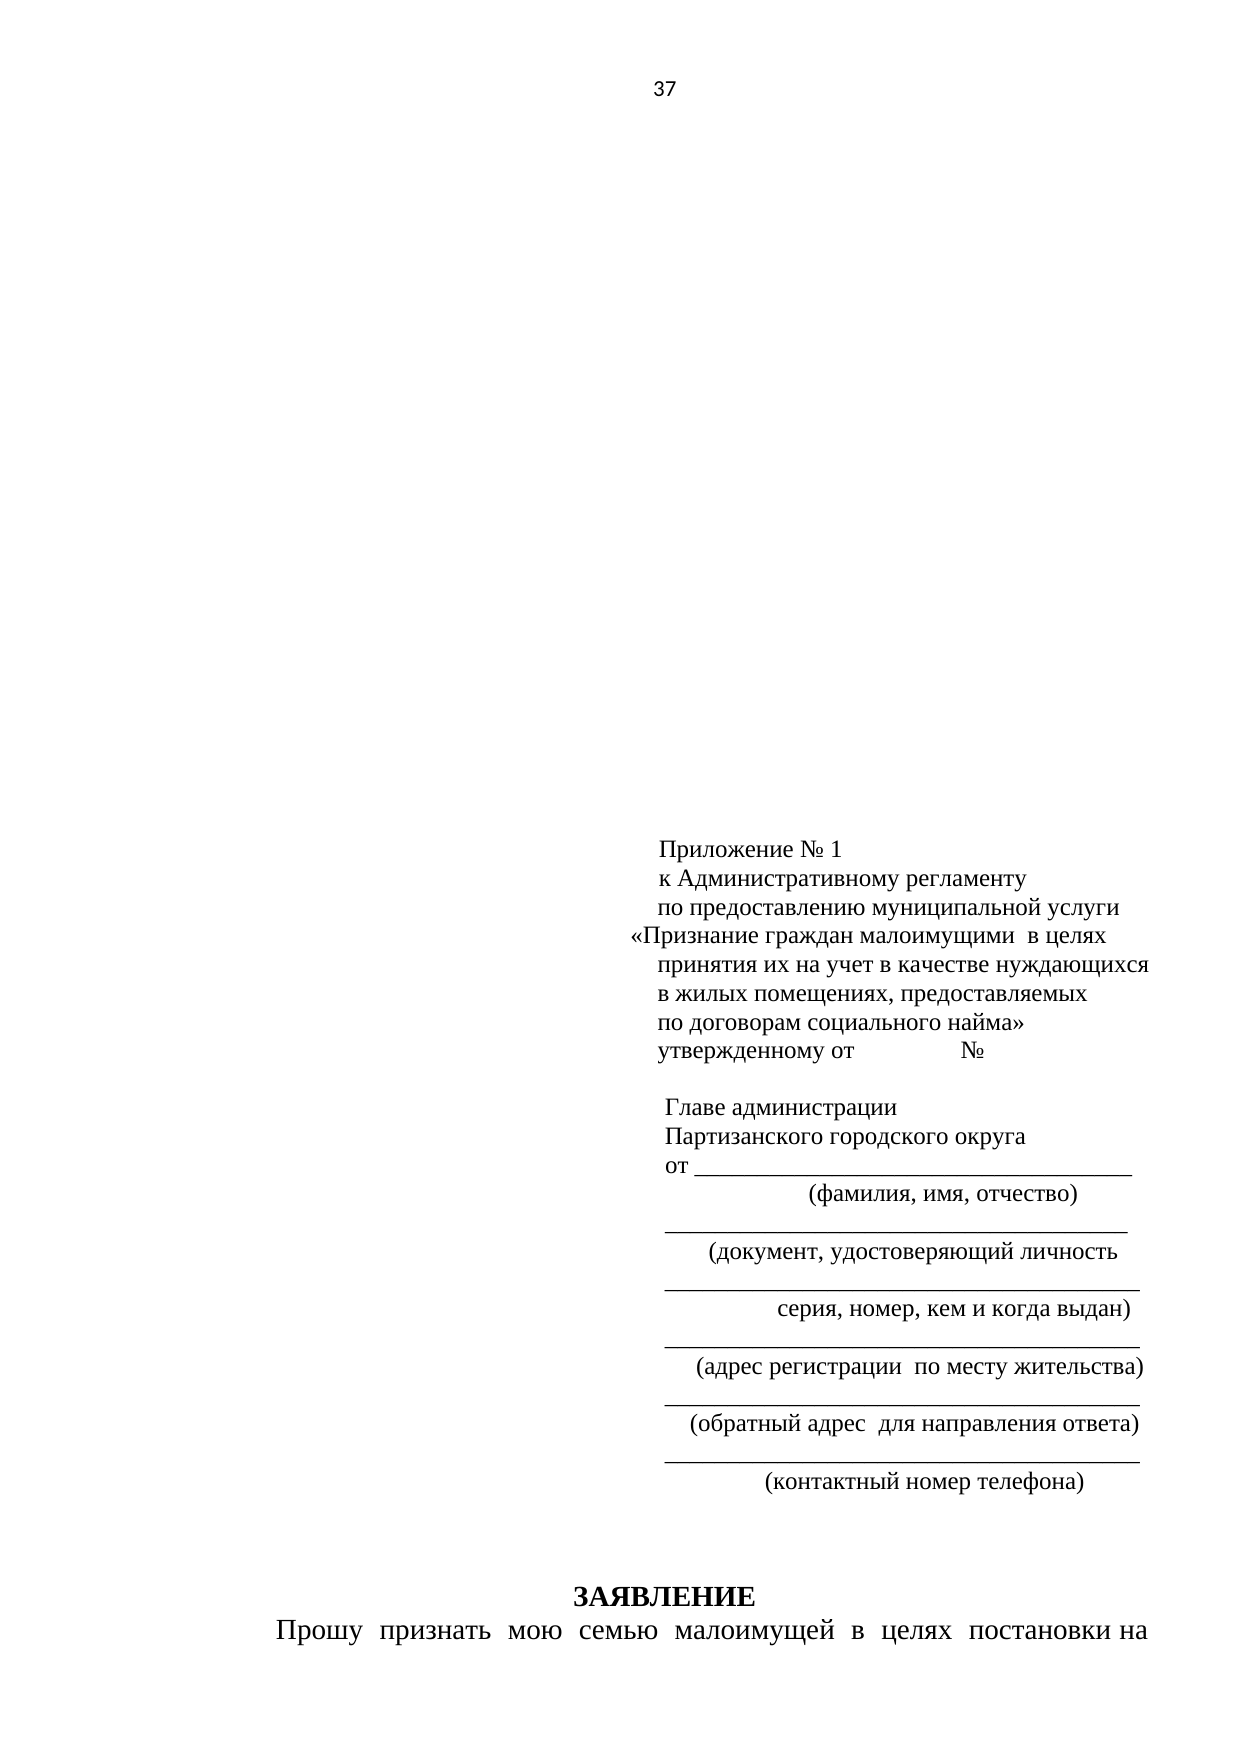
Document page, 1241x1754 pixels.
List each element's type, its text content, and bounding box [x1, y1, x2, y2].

text Главе администрации [664, 1092, 1167, 1121]
text ______________________________________ [664, 1437, 1152, 1466]
text от ___________________________________ [177, 1150, 1152, 1178]
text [177, 1612, 1152, 1646]
text по договорам социального найма» [177, 1007, 1152, 1036]
text (документ, удостоверяющий личность [664, 1236, 1152, 1265]
text ЗАЯВЛЕНИЕ [177, 1579, 1152, 1612]
text к Административному регламенту [177, 863, 1152, 892]
text в жилых помещениях, предоставляемых [177, 978, 1152, 1007]
text «Признание граждан малоимущими в целях [177, 921, 1152, 949]
text утвержденному от № [177, 1036, 1152, 1064]
text Партизанского городского округа [664, 1121, 1167, 1150]
text (обратный адрес для направления ответа) [664, 1408, 1152, 1437]
text ______________________________________ [664, 1265, 1152, 1293]
text принятия их на учет в качестве нуждающихся [177, 949, 1152, 978]
text серия, номер, кем и когда выдан) [664, 1293, 1152, 1322]
text (контактный номер телефона) [664, 1466, 1152, 1495]
text _____________________________________ [177, 1207, 1152, 1236]
text (адрес регистрации по месту жительства) [664, 1351, 1152, 1380]
text ______________________________________ [664, 1380, 1152, 1408]
text по предоставлению муниципальной услуги [177, 892, 1152, 921]
text Приложение № 1 [177, 834, 1152, 863]
text ______________________________________ [664, 1322, 1152, 1351]
text (фамилия, имя, отчество) [664, 1178, 1152, 1207]
